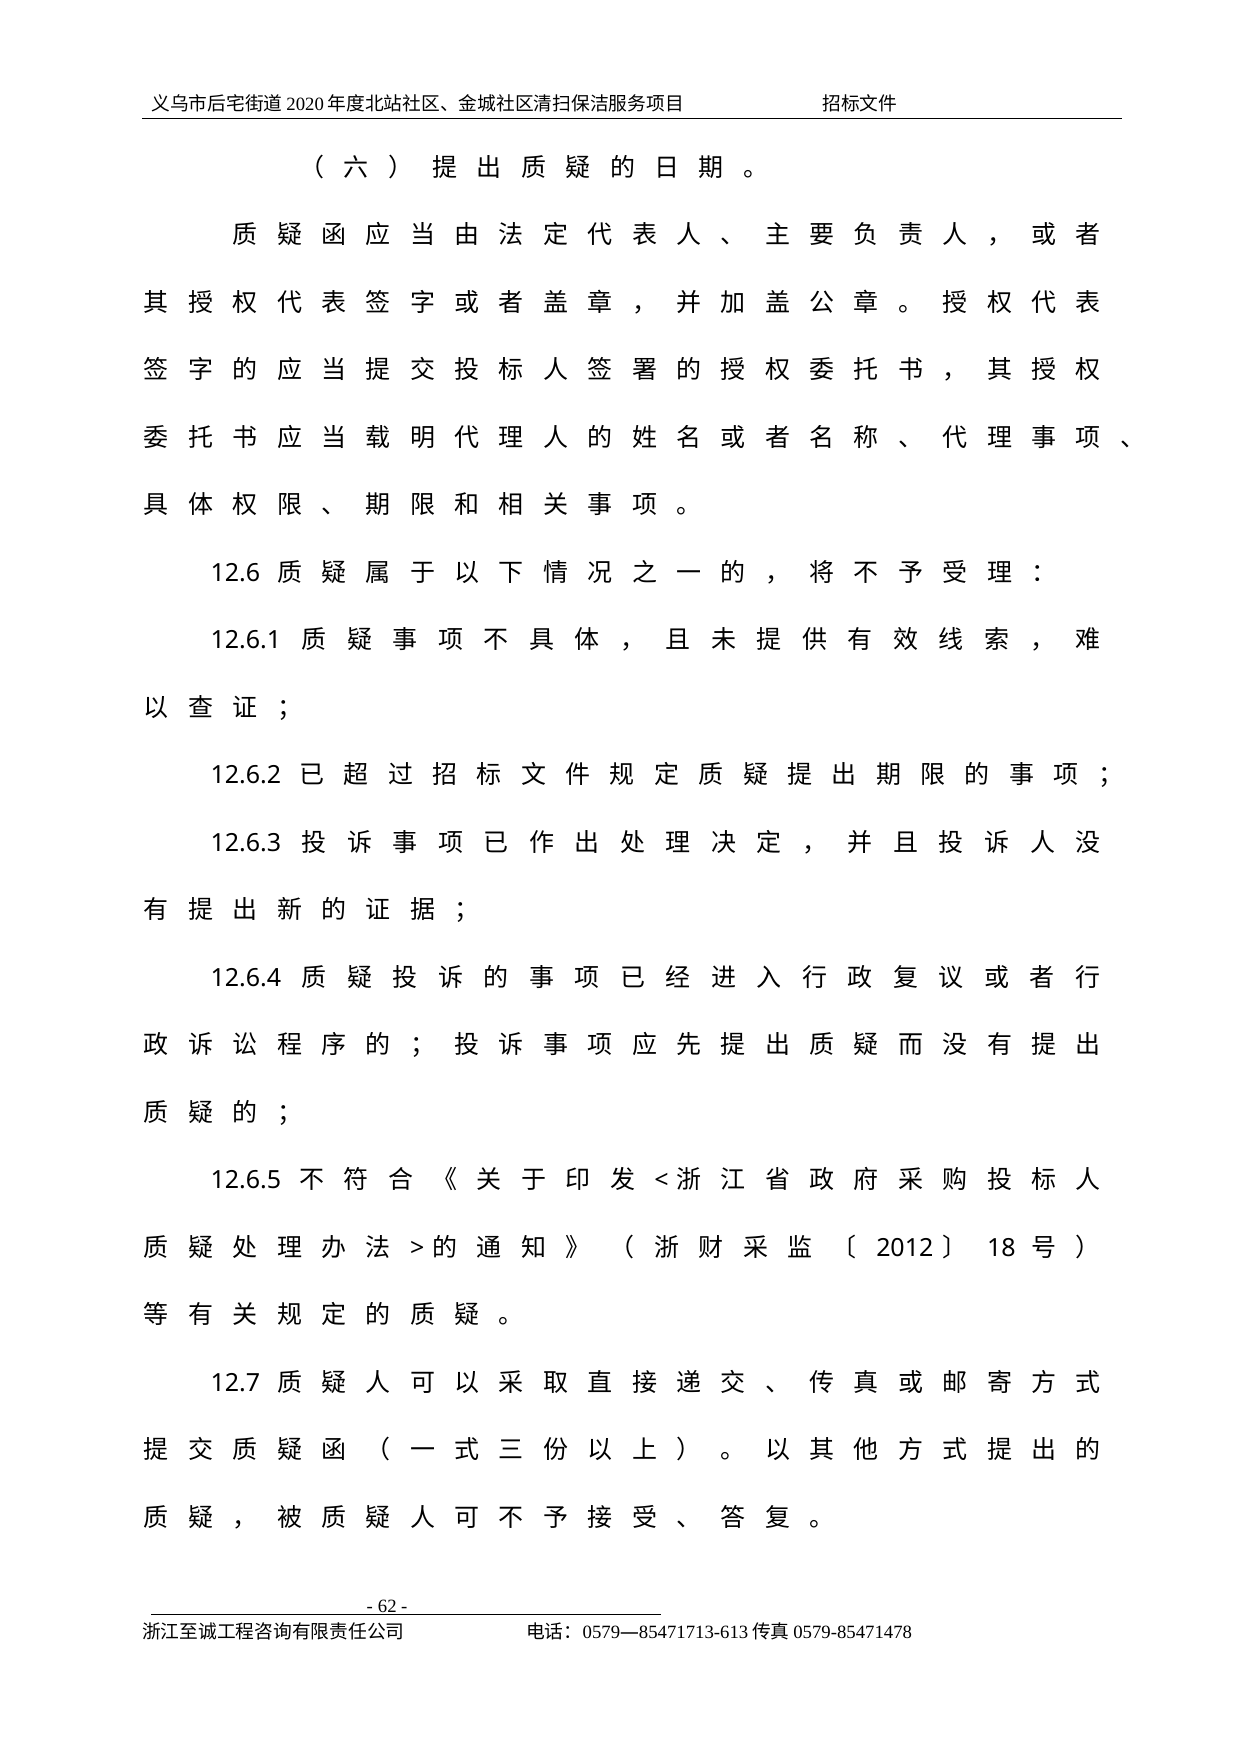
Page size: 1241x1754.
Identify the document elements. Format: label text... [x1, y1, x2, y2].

text 12.6.5不符合《关于印发<浙江省政府采购投标人质疑处理办法>的通知》（浙财采监〔2012〕18号）等有关规定的质疑。 [144, 1144, 1120, 1347]
text 12.6质疑属于以下情况之一的，将不予受理： [144, 537, 1120, 604]
text （六）提出质疑的日期。 [144, 132, 1120, 199]
text 12.6.2 已超过招标文件规定质疑提出期限的事项； [144, 739, 1120, 807]
text 质疑函应当由法定代表人、主要负责人，或者其授权代表签字或者盖章，并加盖公章。授权代表签字的应当提交投标人签署的授权委托书，其授权委托书应当载明代理人的姓名或者名称、代理事项、具体权限、期限和相关事项。 [144, 199, 1120, 537]
text 12.6.1 质疑事项不具体，且未提供有效线索，难以查证； [144, 604, 1120, 739]
text 12.6.3 投诉事项已作出处理决定，并且投诉人没有提出新的证据； [144, 807, 1120, 942]
text 12.6.4 质疑投诉的事项已经进入行政复议或者行政诉讼程序的；投诉事项应先提出质疑而没有提出质疑的； [144, 942, 1120, 1144]
text 12.7质疑人可以采取直接递交、传真或邮寄方式提交质疑函（一式三份以上）。以其他方式提出的质疑，被质疑人可不予接受、答复。 [144, 1347, 1120, 1549]
